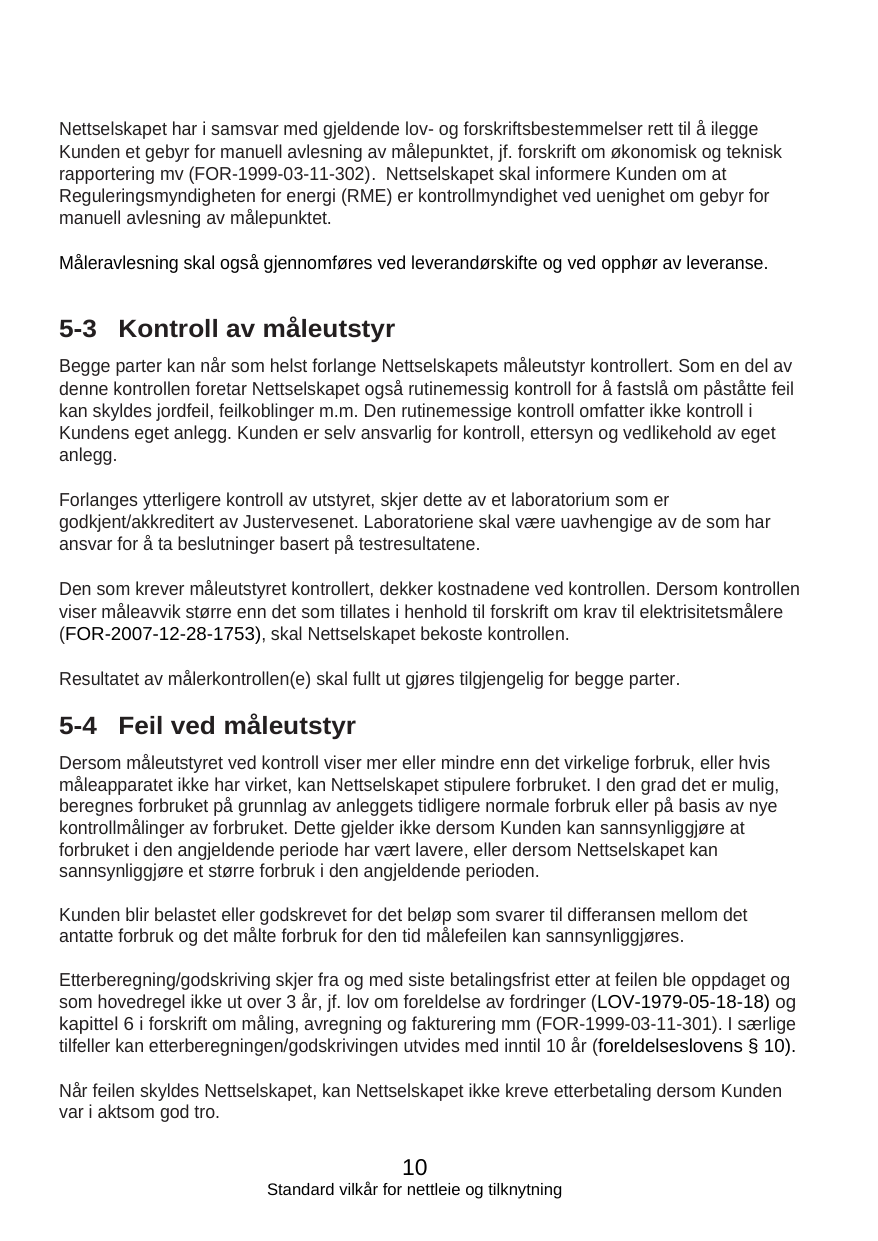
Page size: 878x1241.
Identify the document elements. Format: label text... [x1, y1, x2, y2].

subtitle 5-4 Feil ved måleutstyr [59, 711, 829, 740]
text Måleravlesning skal også gjennomføres ved leverandørskifte og ved opphør av leveranse. [59, 252, 829, 273]
text Nettselskapet har i samsvar med gjeldende lov- og forskriftsbestemmelser rett til å ilegge Kunden et gebyr for manuell avlesning av målepunktet, jf. forskrift om økonomisk og teknisk rapportering mv (FOR-1999-03-11-302). Nettselskapet skal informere Kunden om at Reguleringsmyndigheten for energi (RME) er kontrollmyndighet ved uenighet om gebyr for manuell avlesning av målepunktet. [59, 118, 805, 228]
text Resultatet av målerkontrollen(e) skal fullt ut gjøres tilgjengelig for begge parter. [59, 668, 805, 689]
text Den som krever måleutstyret kontrollert, dekker kostnadene ved kontrollen. Dersom kontrollen viser måleavvik større enn det som tillates i henhold til forskrift om krav til elektrisitetsmålere (FOR-2007-12-28-1753), skal Nettselskapet bekoste kontrollen. [59, 578, 805, 644]
text Kunden blir belastet eller godskrevet for det beløp som svarer til differansen mellom det antatte forbruk og det målte forbruk for den tid målefeilen kan sannsynliggjøres. [59, 904, 805, 947]
text Etterberegning/godskriving skjer fra og med siste betalingsfrist etter at feilen ble oppdaget og som hovedregel ikke ut over 3 år, jf. lov om foreldelse av fordringer (LOV-1979-05-18-18) og kapittel 6 i forskrift om måling, avregning og fakturering mm (FOR-1999-03-11-301). I særlige tilfeller kan etterberegningen/godskrivingen utvides med inntil 10 år (foreldelseslovens § 10). [59, 969, 819, 1057]
subtitle 5-3 Kontroll av måleutstyr [59, 314, 829, 343]
text Dersom måleutstyret ved kontroll viser mer eller mindre enn det virkelige forbruk, eller hvis måleapparatet ikke har virket, kan Nettselskapet stipulere forbruket. I den grad det er mulig, beregnes forbruket på grunnlag av anleggets tidligere normale forbruk eller på basis av nye kontrollmålinger av forbruket. Dette gjelder ikke dersom Kunden kan sannsynliggjøre at forbruket i den angjeldende periode har vært lavere, eller dersom Nettselskapet kan sannsynliggjøre et større forbruk i den angjeldende perioden. [59, 752, 805, 882]
text Når feilen skyldes Nettselskapet, kan Nettselskapet ikke kreve etterbetaling dersom Kunden var i aktsom god tro. [59, 1080, 805, 1123]
text Forlanges ytterligere kontroll av utstyret, skjer dette av et laboratorium som er godkjent/akkreditert av Justervesenet. Laboratoriene skal være uavhengige av de som har ansvar for å ta beslutninger basert på testresultatene. [59, 489, 805, 555]
text Begge parter kan når som helst forlange Nettselskapets måleutstyr kontrollert. Som en del av denne kontrollen foretar Nettselskapet også rutinemessig kontroll for å fastslå om påståtte feil kan skyldes jordfeil, feilkoblinger m.m. Den rutinemessige kontroll omfatter ikke kontroll i Kundens eget anlegg. Kunden er selv ansvarlig for kontroll, ettersyn og vedlikehold av eget anlegg. [59, 355, 805, 466]
